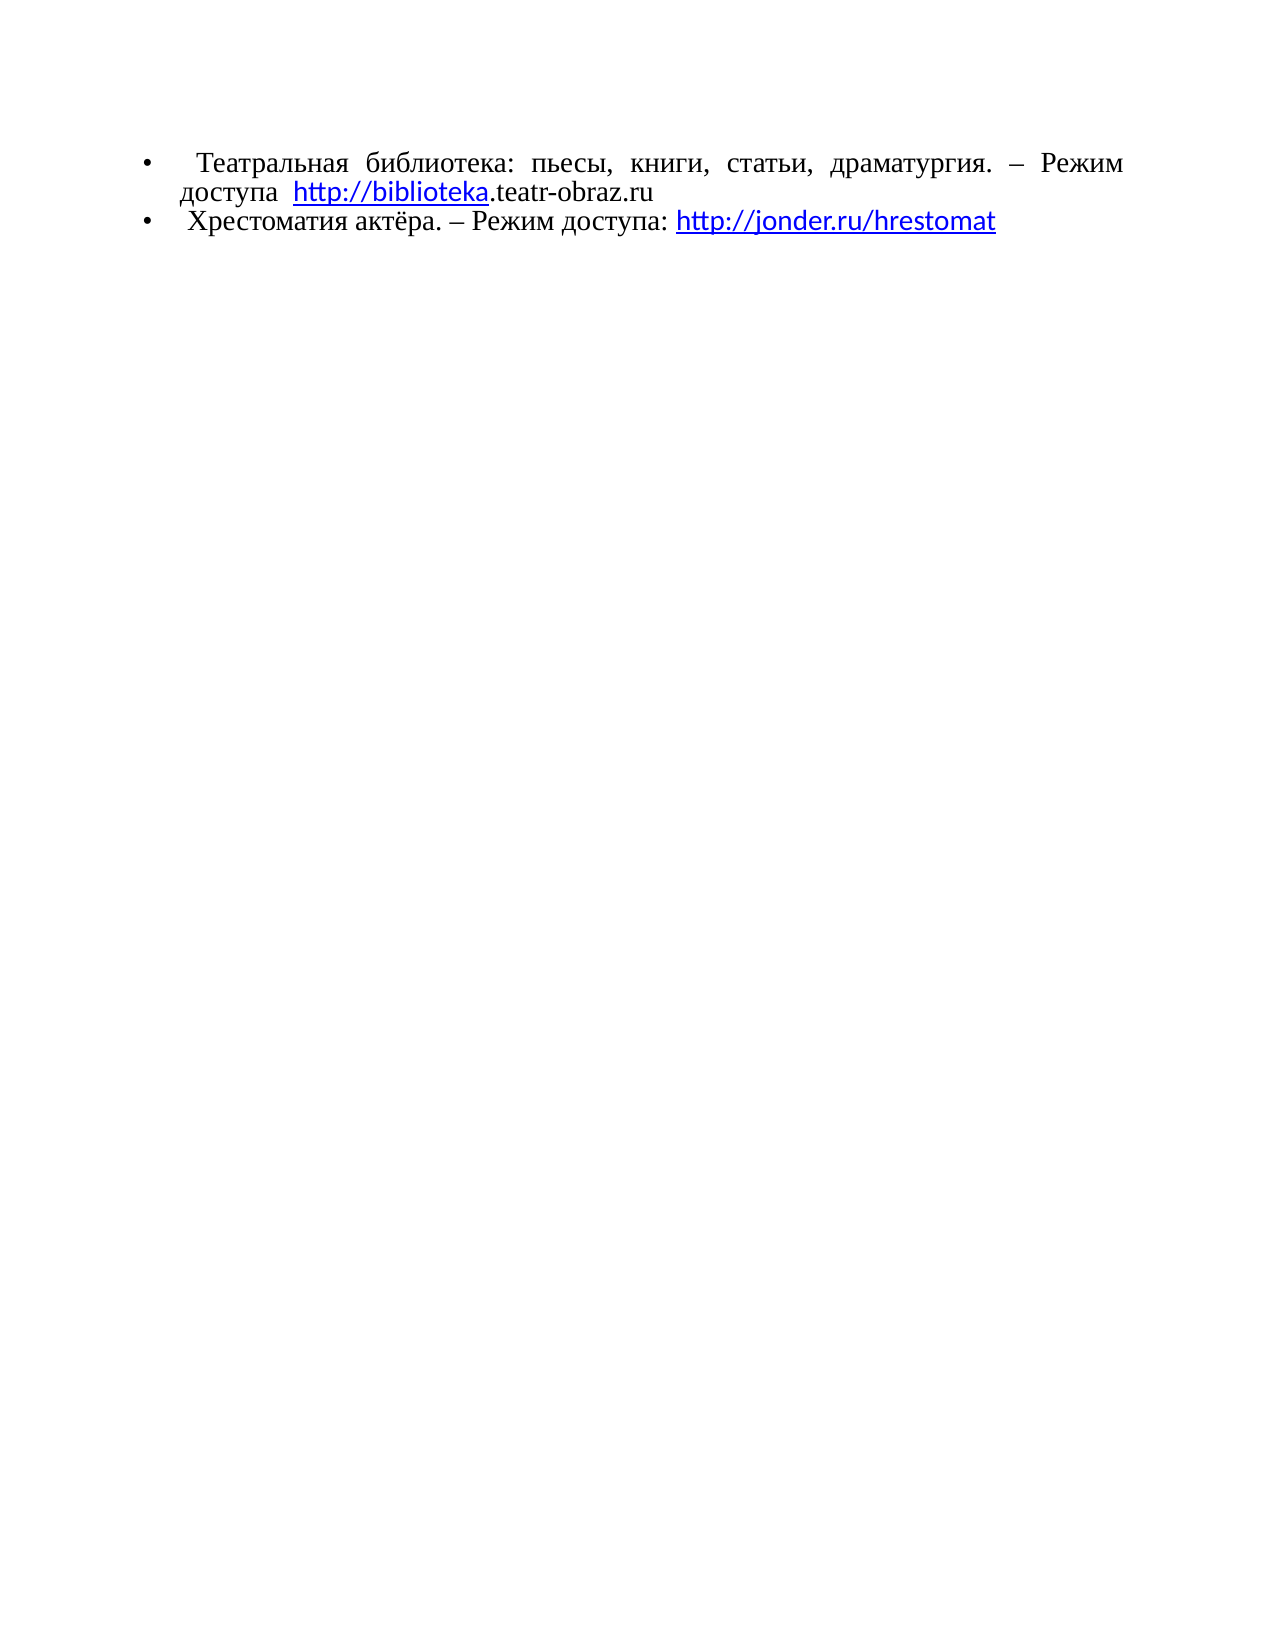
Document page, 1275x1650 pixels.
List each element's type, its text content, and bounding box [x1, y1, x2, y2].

list Театральная библиотека: пьесы, книги, статьи, драматургия. – Режим доступа http://biblioteka.teatr-obraz.ru [142, 150, 1125, 207]
list Хрестоматия актёра. – Режим доступа: http://jonder.ru/hrestomat [142, 207, 1125, 236]
